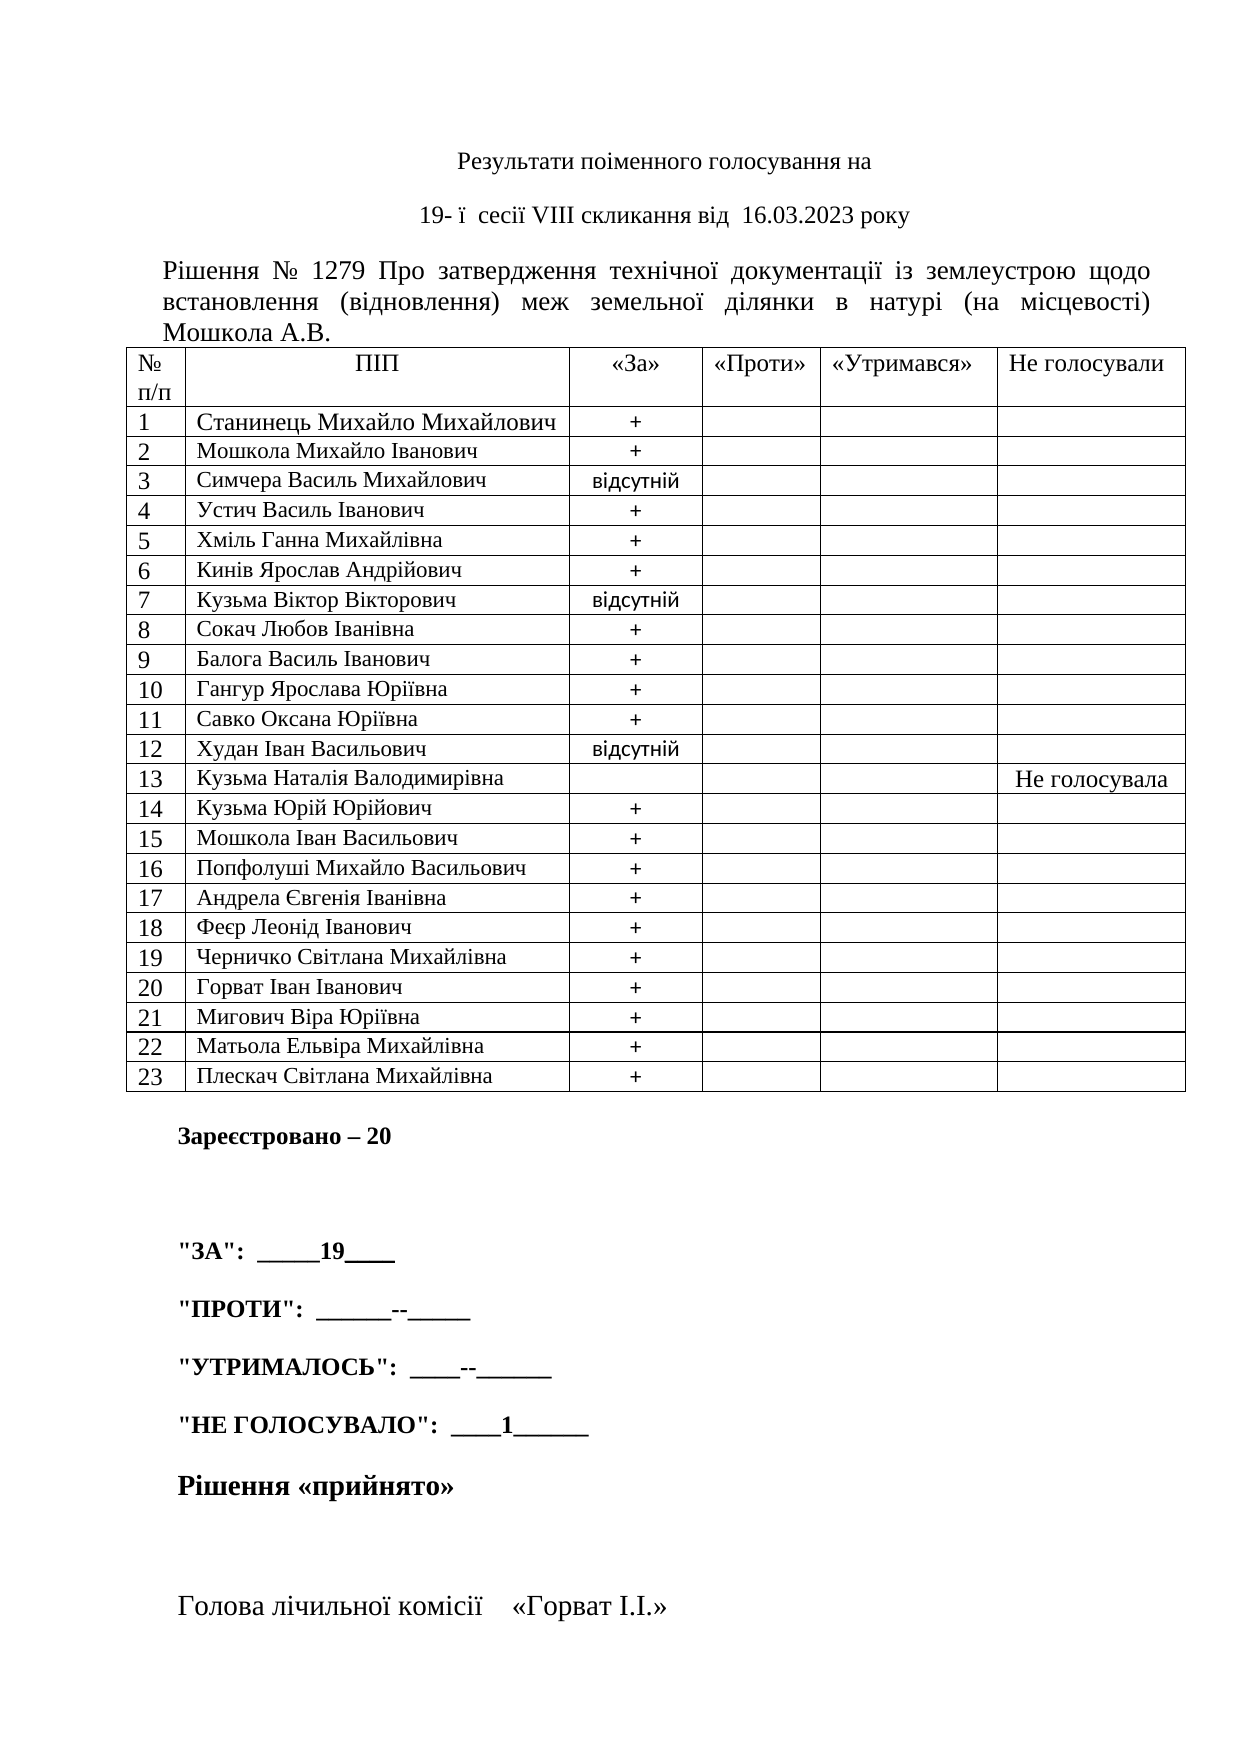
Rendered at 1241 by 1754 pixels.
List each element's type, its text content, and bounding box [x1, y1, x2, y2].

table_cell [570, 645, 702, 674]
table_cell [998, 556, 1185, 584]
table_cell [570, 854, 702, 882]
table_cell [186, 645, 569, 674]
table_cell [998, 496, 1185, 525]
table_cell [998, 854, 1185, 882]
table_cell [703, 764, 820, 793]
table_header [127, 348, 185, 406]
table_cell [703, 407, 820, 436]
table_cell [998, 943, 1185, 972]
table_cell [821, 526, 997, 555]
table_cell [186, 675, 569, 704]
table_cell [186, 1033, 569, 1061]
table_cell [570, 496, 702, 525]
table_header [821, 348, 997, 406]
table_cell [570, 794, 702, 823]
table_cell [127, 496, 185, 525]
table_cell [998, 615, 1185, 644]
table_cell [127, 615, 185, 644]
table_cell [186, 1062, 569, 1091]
text "УТРИМАЛОСЬ": ____--______ [177, 1352, 1152, 1381]
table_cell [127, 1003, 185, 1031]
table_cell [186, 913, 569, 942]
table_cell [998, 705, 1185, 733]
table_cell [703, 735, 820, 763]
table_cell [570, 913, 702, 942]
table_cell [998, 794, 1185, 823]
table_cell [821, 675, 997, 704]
text "НЕ ГОЛОСУВАЛО": ____1______ [177, 1410, 1152, 1439]
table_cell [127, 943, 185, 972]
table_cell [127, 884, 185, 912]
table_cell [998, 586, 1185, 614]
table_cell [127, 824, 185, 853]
text Рішення «прийнято» [177, 1468, 1152, 1502]
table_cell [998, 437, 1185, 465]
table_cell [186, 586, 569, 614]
text 19- ї сесії VІІІ скликання від 16.03.2023 року [177, 200, 1152, 229]
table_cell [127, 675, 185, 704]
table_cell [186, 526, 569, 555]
text Голова лічильної комісії «Горват І.І.» [177, 1588, 1152, 1621]
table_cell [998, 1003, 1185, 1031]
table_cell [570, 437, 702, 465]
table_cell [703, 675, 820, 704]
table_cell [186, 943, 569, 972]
text Зареєстровано – 20 [177, 1121, 1152, 1150]
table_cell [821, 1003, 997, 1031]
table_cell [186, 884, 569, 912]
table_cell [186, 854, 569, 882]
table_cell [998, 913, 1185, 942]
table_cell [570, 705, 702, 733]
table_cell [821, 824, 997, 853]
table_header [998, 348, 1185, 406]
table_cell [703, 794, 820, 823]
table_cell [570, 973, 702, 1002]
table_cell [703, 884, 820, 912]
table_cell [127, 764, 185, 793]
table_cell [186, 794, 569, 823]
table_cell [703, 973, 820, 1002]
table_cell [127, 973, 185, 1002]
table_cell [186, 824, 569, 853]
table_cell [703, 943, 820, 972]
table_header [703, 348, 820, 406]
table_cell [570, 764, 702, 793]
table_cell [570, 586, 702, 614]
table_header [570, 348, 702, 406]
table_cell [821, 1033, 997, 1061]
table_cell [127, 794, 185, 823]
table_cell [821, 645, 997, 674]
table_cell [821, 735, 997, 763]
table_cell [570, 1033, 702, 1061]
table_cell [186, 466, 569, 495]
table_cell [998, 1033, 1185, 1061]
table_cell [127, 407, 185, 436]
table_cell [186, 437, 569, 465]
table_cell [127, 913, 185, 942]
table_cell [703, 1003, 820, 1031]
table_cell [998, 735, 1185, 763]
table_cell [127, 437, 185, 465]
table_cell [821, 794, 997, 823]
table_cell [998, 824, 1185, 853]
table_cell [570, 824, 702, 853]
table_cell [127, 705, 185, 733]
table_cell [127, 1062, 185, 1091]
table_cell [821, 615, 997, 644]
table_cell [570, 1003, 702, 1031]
text "ЗА": _____19____ [177, 1236, 1152, 1265]
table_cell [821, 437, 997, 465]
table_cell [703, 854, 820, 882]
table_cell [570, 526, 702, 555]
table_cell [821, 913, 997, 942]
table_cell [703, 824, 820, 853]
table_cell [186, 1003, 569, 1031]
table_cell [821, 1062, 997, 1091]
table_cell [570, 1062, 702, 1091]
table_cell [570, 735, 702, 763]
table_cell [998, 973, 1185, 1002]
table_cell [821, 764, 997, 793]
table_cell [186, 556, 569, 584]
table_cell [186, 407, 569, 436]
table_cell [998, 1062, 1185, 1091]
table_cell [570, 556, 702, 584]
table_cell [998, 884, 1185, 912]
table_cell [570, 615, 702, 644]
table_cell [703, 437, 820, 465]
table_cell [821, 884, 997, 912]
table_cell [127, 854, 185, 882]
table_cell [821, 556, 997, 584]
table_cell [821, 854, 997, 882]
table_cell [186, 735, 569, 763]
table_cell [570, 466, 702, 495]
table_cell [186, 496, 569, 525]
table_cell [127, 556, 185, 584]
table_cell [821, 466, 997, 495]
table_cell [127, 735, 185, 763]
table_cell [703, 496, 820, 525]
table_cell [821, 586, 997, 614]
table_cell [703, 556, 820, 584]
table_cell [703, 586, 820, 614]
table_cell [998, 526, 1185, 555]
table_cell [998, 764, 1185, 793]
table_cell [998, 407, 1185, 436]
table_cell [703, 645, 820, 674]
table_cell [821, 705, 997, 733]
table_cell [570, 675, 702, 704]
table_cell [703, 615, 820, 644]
text Результати поіменного голосування на [177, 146, 1152, 175]
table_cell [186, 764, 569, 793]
text Рішення № 1279 Про затвердження технічної документації із землеустрою щодо встановлення (відновлення) меж земельної ділянки в натурі (на місцевості) Мошкола А.В. [162, 254, 1152, 347]
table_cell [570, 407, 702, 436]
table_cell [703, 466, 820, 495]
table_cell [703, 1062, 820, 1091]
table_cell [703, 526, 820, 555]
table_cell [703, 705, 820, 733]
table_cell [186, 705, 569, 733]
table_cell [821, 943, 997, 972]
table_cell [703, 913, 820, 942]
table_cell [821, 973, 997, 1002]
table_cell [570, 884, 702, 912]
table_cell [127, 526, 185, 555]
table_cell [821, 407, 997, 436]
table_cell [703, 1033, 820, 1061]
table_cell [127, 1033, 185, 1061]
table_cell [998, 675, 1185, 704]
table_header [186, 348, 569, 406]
text "ПРОТИ": ______--_____ [177, 1294, 1152, 1323]
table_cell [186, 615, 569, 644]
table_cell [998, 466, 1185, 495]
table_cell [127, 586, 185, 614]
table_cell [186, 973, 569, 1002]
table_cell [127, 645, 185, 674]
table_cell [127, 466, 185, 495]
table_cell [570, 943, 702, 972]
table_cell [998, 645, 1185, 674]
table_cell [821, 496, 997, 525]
